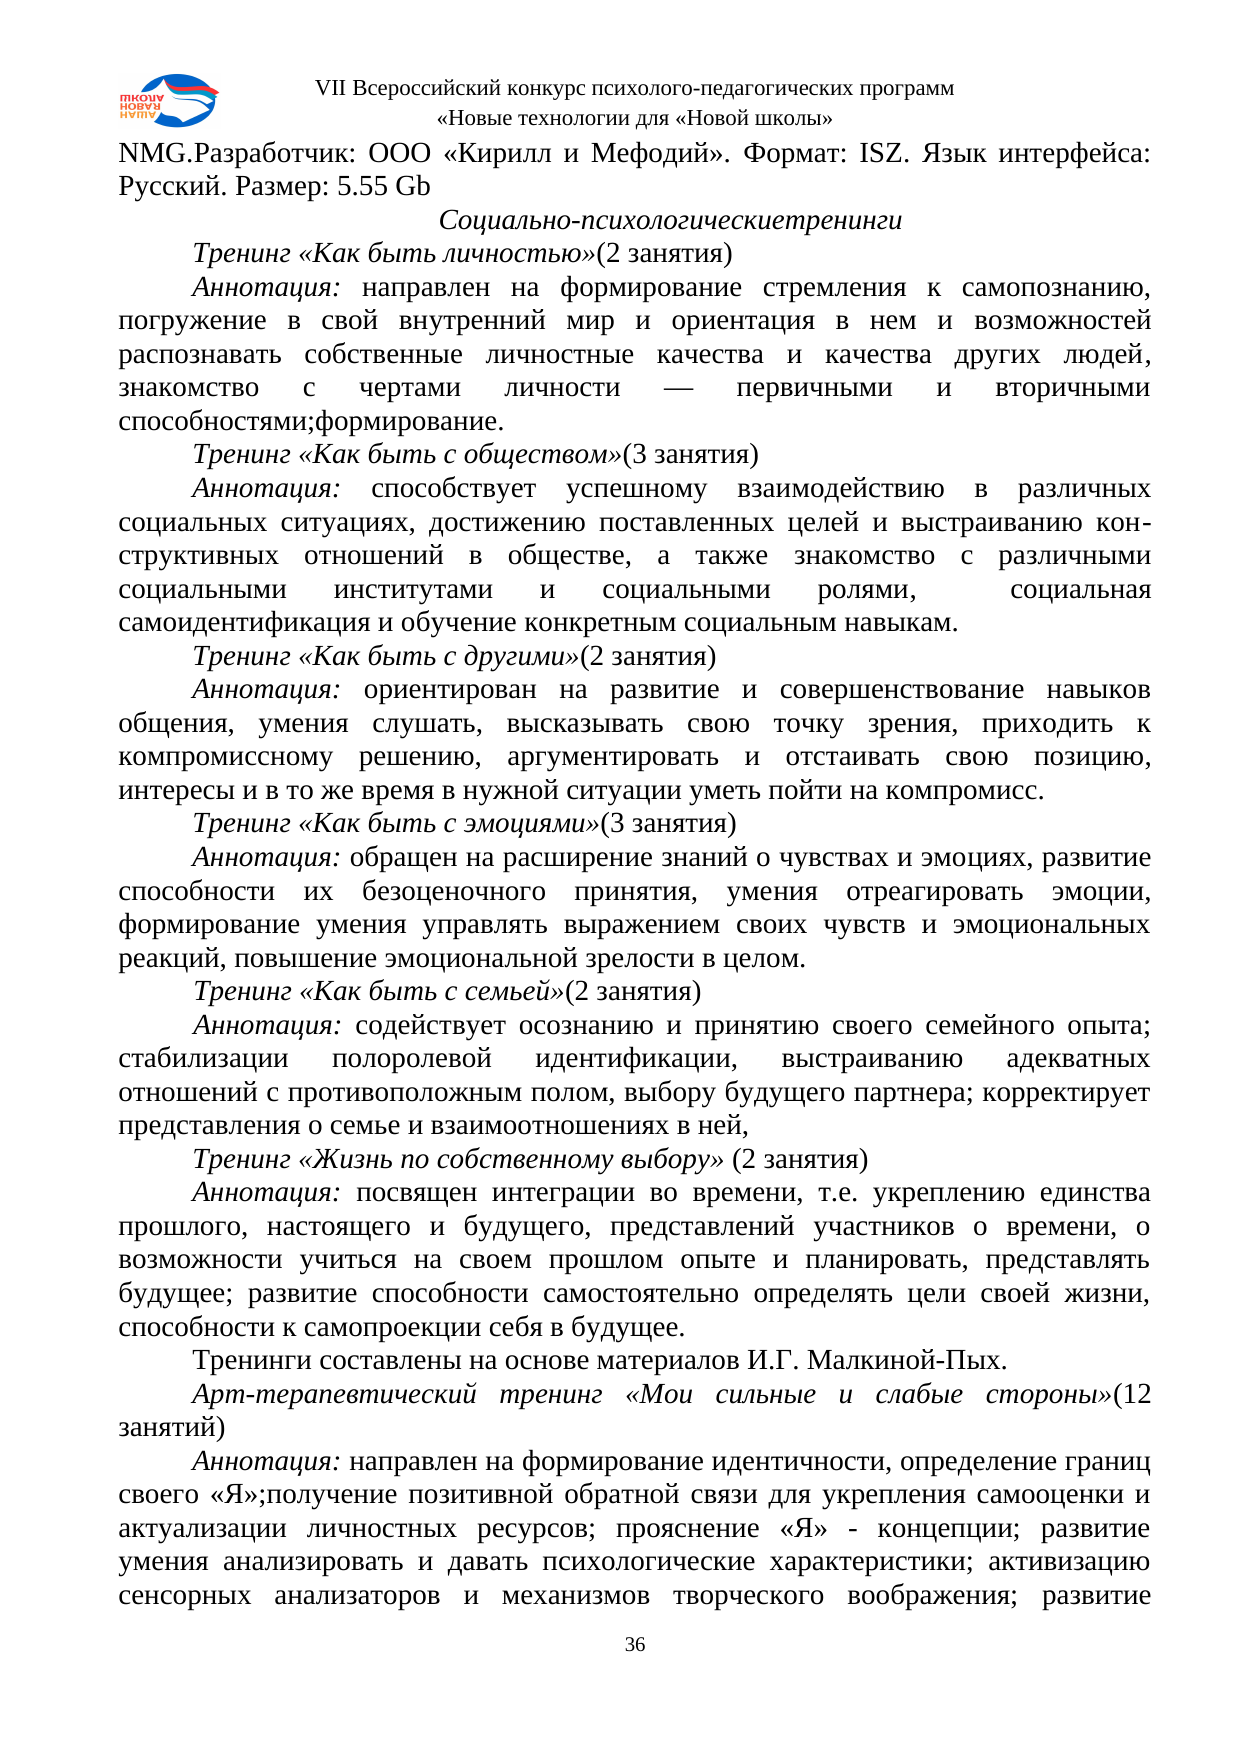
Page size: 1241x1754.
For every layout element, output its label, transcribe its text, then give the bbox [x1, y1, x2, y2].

text Арт-терапевтический тренинг «Мои сильные и слабые стороны»(12 занятий) [118, 1376, 1152, 1443]
text Тренинг «Как быть с семьей»(2 занятия) [118, 973, 1152, 1007]
text Аннотация: направлен на формирование стремления к самопознанию, погружение в свой внутренний мир и ориентация в нем и возможностей распознавать собственные личностные качества и качества других людей, знакомство с чертами личности — первичными и вторичными способностями;формирование. [118, 269, 1152, 437]
text Тренинг «Жизнь по собственному выбору» (2 занятия) [118, 1141, 1152, 1174]
text Аннотация: посвящен интеграции во времени, т.е. укреплению единства прошлого, настоящего и будущего, представлений участников о времени, о возможности учиться на своем прошлом опыте и планировать, представлять будущее; развитие способности самостоятельно определять цели своей жизни, способности к самопроекции себя в будущее. [118, 1174, 1152, 1342]
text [118, 135, 1152, 202]
text Тренинг «Как быть с другими»(2 занятия) [118, 638, 1152, 671]
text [118, 1443, 1152, 1611]
text Социально-психологическиетренинги [118, 202, 1152, 235]
picture [118, 73, 221, 129]
list Аннотация: обращен на расширение знаний о чувствах и эмоциях, развитие способности их безоценочного принятия, умения отреагировать эмоции, формирование умения управлять выражением своих чувств и эмоциональных реакций, повышение эмоциональной зрелости в целом. [118, 839, 1152, 973]
text Тренинги составлены на основе материалов И.Г. Малкиной-Пых. [118, 1342, 1152, 1376]
text Аннотация: содействует осознанию и принятию своего семейного опыта; стабилизации полоролевой идентификации, выстраиванию адекватных отношений с противоположным полом, выбору будущего партнера; корректирует представления о семье и взаимоотношениях в ней, [118, 1007, 1152, 1141]
text Аннотация: ориентирован на развитие и совершенствование навыков общения, умения слушать, высказывать свою точку зрения, приходить к компромиссному решению, аргументировать и отстаивать свою позицию, интересы и в то же время в нужной ситуации уметь пойти на компромисс. [118, 671, 1152, 806]
text Тренинг «Как быть с обществом»(3 занятия) [118, 437, 1152, 470]
list Тренинг «Как быть с эмоциями»(3 занятия) [118, 806, 1152, 839]
text Аннотация: способствует успешному взаимодействию в различных социальных ситуациях, достижению поставленных целей и выстраиванию конструктивных отношений в обществе, а также знакомство с различными социальными институтами и социальными ролями, социальная самоидентификация и обучение конкретным социальным навыкам. [118, 470, 1152, 638]
text Тренинг «Как быть личностью»(2 занятия) [118, 235, 1152, 269]
